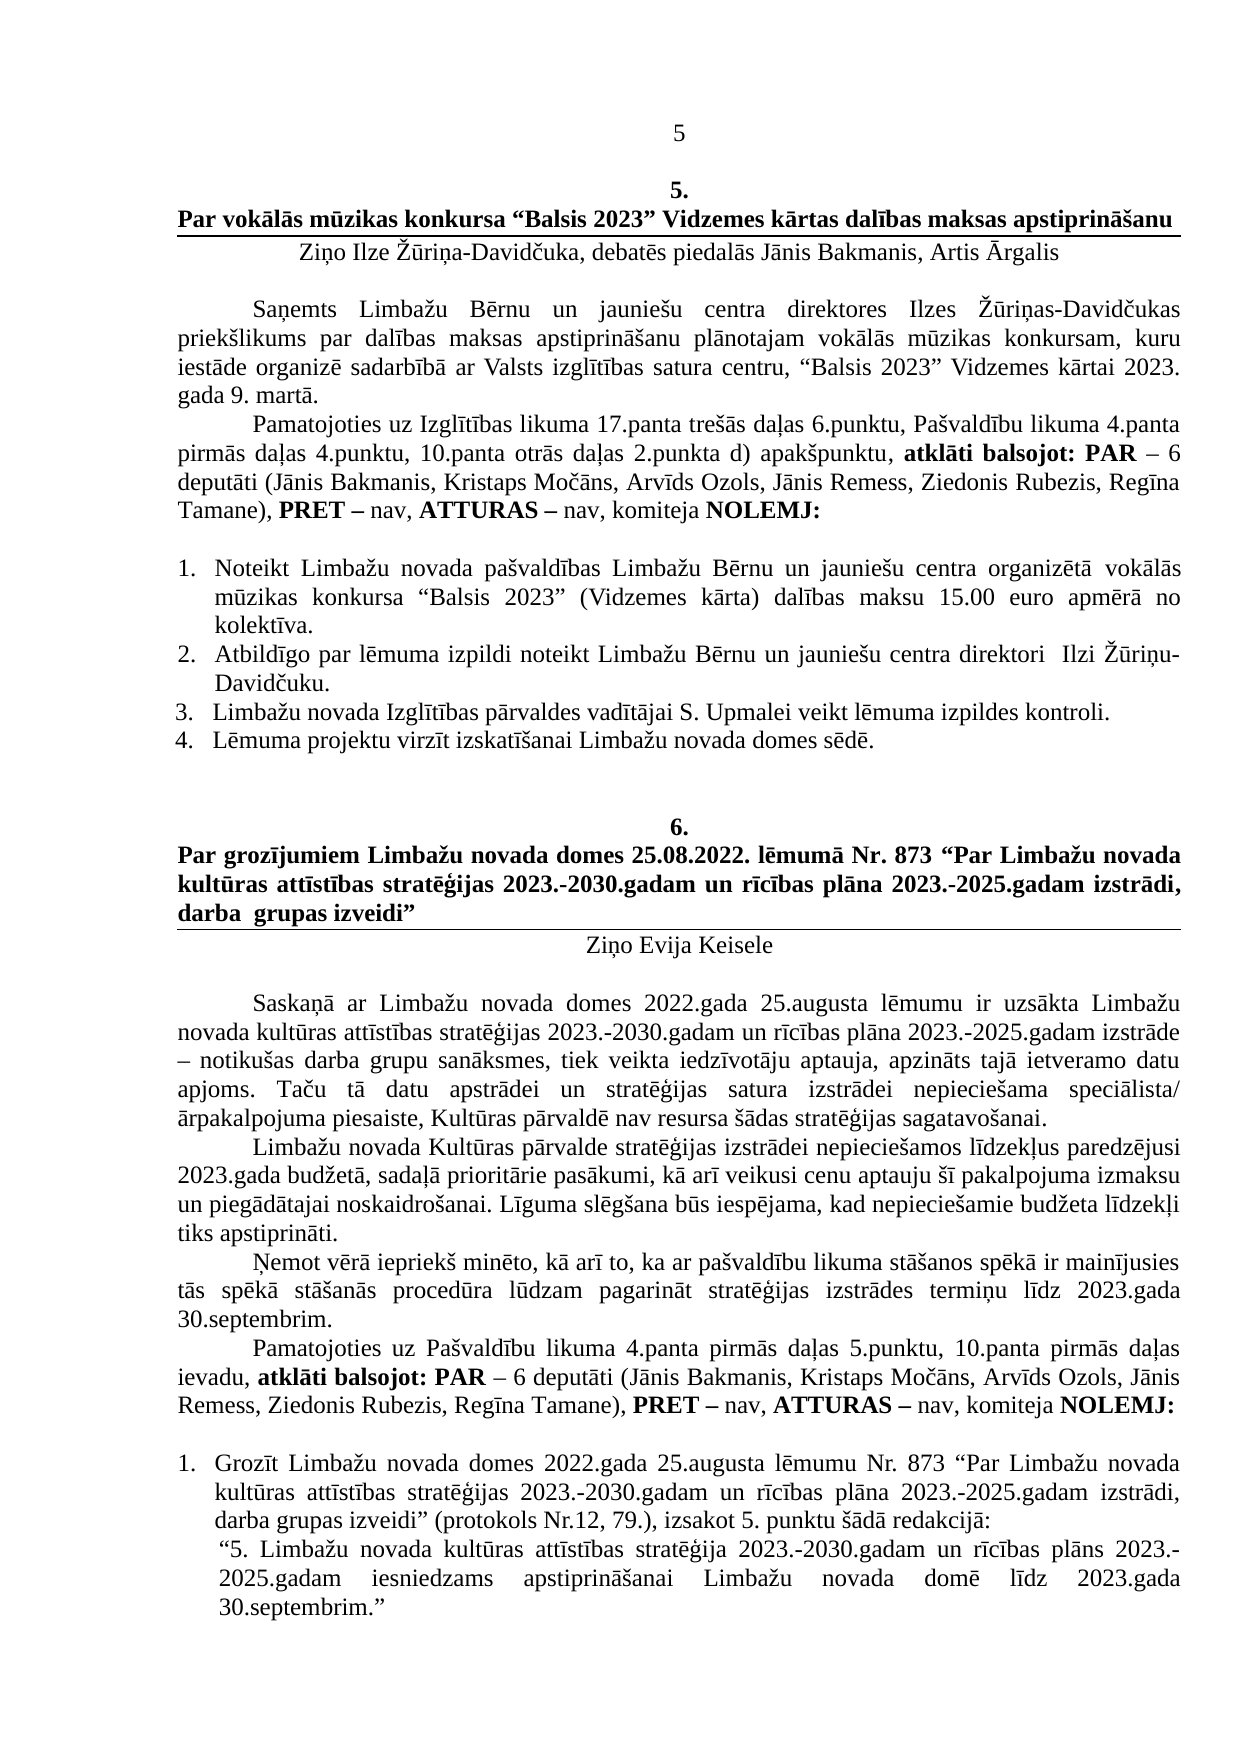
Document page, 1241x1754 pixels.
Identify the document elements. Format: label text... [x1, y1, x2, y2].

text Saskaņā ar Limbažu novada domes 2022.gada 25.augusta lēmumu ir uzsākta Limbažu novada kultūras attīstības stratēģijas 2023.-2030.gadam un rīcības plāna 2023.-2025.gadam izstrāde – notikušas darba grupu sanāksmes, tiek veikta iedzīvotāju aptauja, apzināts tajā ietveramo datu apjoms. Taču tā datu apstrādei un stratēģijas satura izstrādei nepieciešama speciālista/ ārpakalpojuma piesaiste, Kultūras pārvaldē nav resursa šādas stratēģijas sagatavošanai. [177, 988, 1181, 1132]
text Ziņo Evija Keisele [177, 930, 1181, 959]
text Pamatojoties uz Pašvaldību likuma 4.panta pirmās daļas 5.punktu, 10.panta pirmās daļas ievadu, atklāti balsojot: PAR – 6 deputāti (Jānis Bakmanis, Kristaps Močāns, Arvīds Ozols, Jānis Remess, Ziedonis Rubezis, Regīna Tamane), PRET – nav, ATTURAS – nav, komiteja NOLEMJ: [177, 1333, 1181, 1419]
text Limbažu novada Kultūras pārvalde stratēģijas izstrādei nepieciešamos līdzekļus paredzējusi 2023.gada budžetā, sadaļā prioritārie pasākumi, kā arī veikusi cenu aptauju šī pakalpojuma izmaksu un piegādātajai noskaidrošanai. Līguma slēgšana būs iespējama, kad nepieciešamie budžeta līdzekļi tiks apstiprināti. [177, 1132, 1181, 1247]
text Pamatojoties uz Izglītības likuma 17.panta trešās daļas 6.punktu, Pašvaldību likuma 4.panta pirmās daļas 4.punktu, 10.panta otrās daļas 2.punkta d) apakšpunktu, atklāti balsojot: PAR – 6 deputāti (Jānis Bakmanis, Kristaps Močāns, Arvīds Ozols, Jānis Remess, Ziedonis Rubezis, Regīna Tamane), PRET – nav, ATTURAS – nav, komiteja NOLEMJ: [177, 409, 1181, 524]
list Noteikt Limbažu novada pašvaldības Limbažu Bērnu un jauniešu centra organizētā vokālās mūzikas konkursa “Balsis 2023” (Vidzemes kārta) dalības maksu 15.00 euro apmērā no kolektīva. [177, 553, 1181, 639]
list Limbažu novada Izglītības pārvaldes vadītājai S. Upmalei veikt lēmuma izpildes kontroli. [175, 697, 1181, 726]
list Lēmuma projektu virzīt izskatīšanai Limbažu novada domes sēdē. [175, 726, 1181, 754]
text Par grozījumiem Limbažu novada domes 25.08.2022. lēmumā Nr. 873 “Par Limbažu novada kultūras attīstības stratēģijas 2023.-2030.gadam un rīcības plāna 2023.-2025.gadam izstrādi, darba grupas izveidi” [177, 841, 1181, 929]
text Saņemts Limbažu Bērnu un jauniešu centra direktores Ilzes Žūriņas-Davidčukas priekšlikums par dalības maksas apstiprināšanu plānotajam vokālās mūzikas konkursam, kuru iestāde organizē sadarbībā ar Valsts izglītības satura centru, “Balsis 2023” Vidzemes kārtai 2023. gada 9. martā. [177, 294, 1181, 409]
text 5. [177, 176, 1181, 204]
text Ņemot vērā iepriekš minēto, kā arī to, ka ar pašvaldību likuma stāšanos spēkā ir mainījusies tās spēkā stāšanās procedūra lūdzam pagarināt stratēģijas izstrādes termiņu līdz 2023.gada 30.septembrim. [177, 1247, 1181, 1333]
list Atbildīgo par lēmuma izpildi noteikt Limbažu Bērnu un jauniešu centra direktori Ilzi Žūriņu-Davidčuku. [177, 639, 1181, 697]
text 6. [177, 812, 1181, 841]
text Ziņo Ilze Žūriņa-Davidčuka, debatēs piedalās Jānis Bakmanis, Artis Ārgalis [177, 237, 1181, 266]
text Par vokālās mūzikas konkursa “Balsis 2023” Vidzemes kārtas dalības maksas apstiprināšanu [177, 204, 1181, 235]
list Grozīt Limbažu novada domes 2022.gada 25.augusta lēmumu Nr. 873 “Par Limbažu novada kultūras attīstības stratēģijas 2023.-2030.gadam un rīcības plāna 2023.-2025.gadam izstrādi, darba grupas izveidi” (protokols Nr.12, 79.), izsakot 5. punktu šādā redakcijā: [177, 1448, 1181, 1534]
text “5. Limbažu novada kultūras attīstības stratēģija 2023.-2030.gadam un rīcības plāns 2023.-2025.gadam iesniedzams apstiprināšanai Limbažu novada domē līdz 2023.gada 30.septembrim.” [218, 1534, 1181, 1620]
